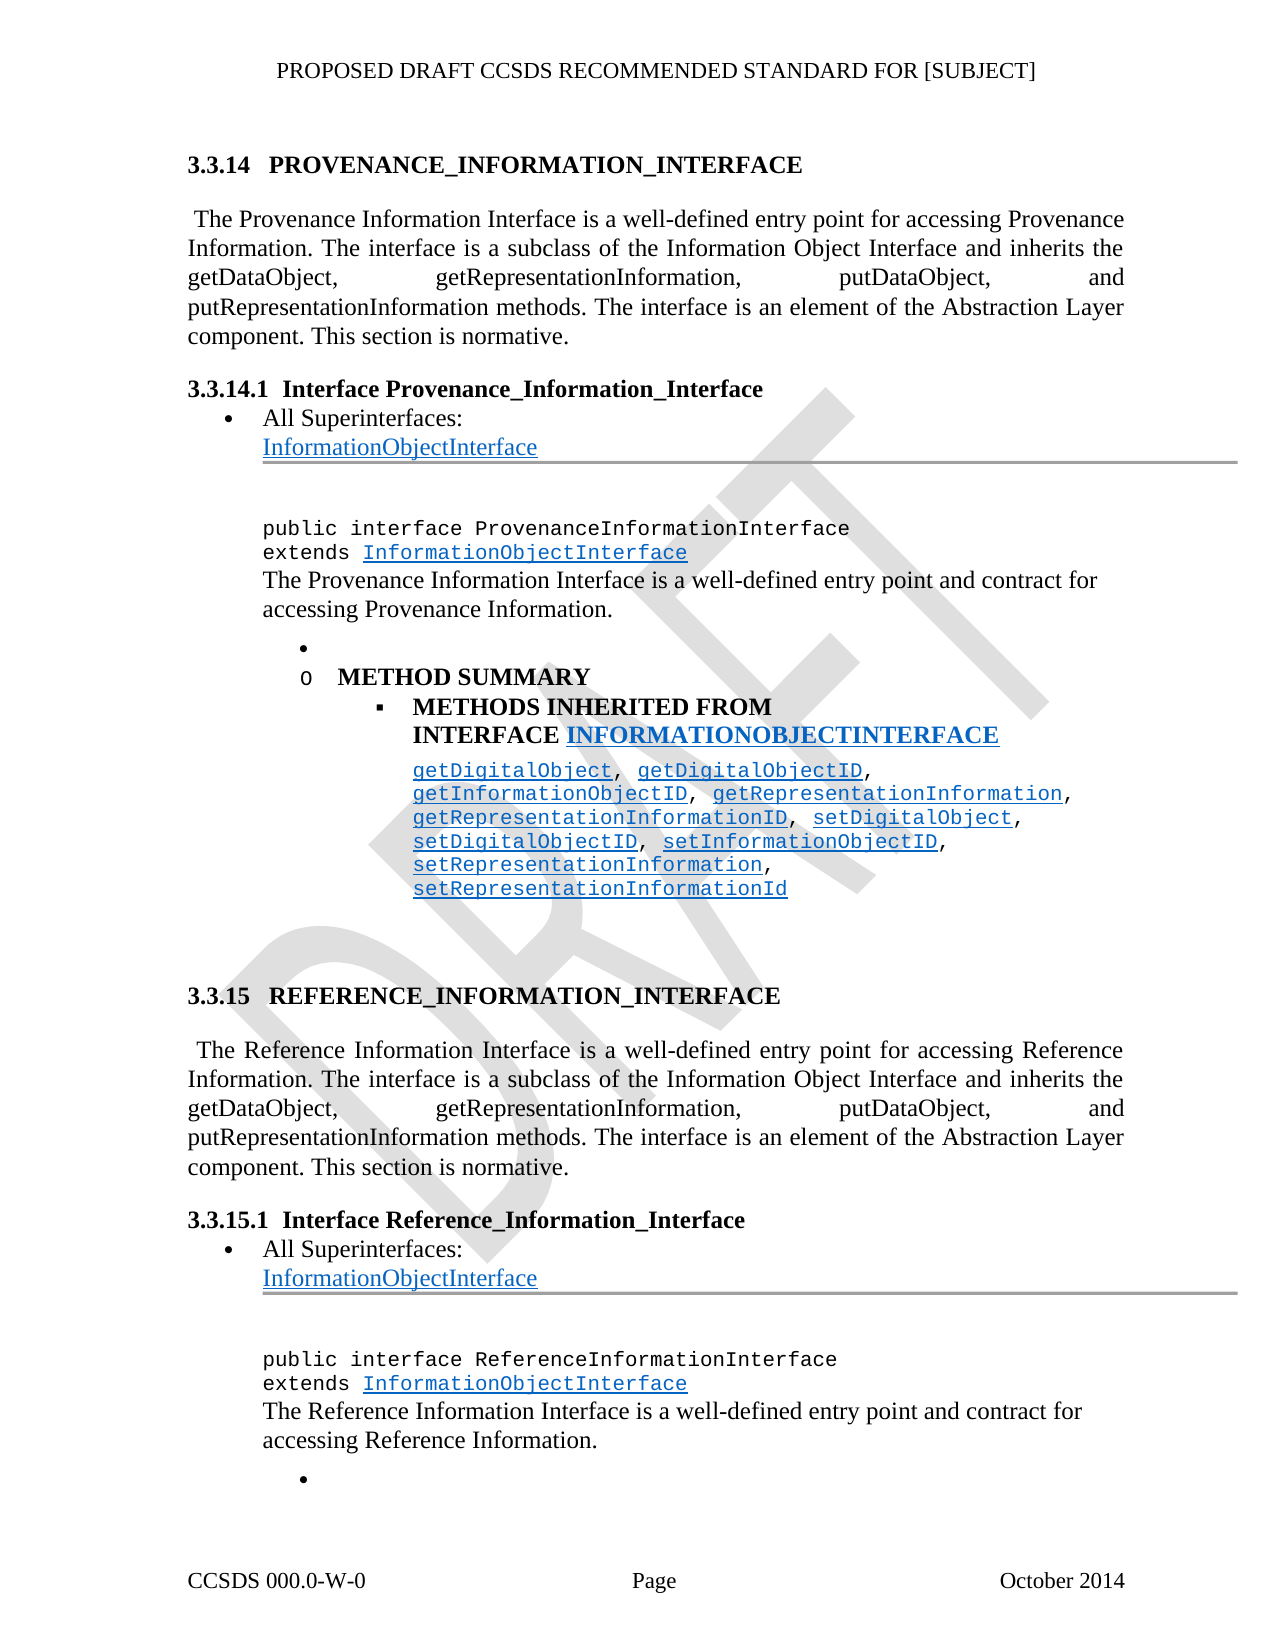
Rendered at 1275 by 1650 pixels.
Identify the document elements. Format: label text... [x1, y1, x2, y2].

list All Superinterfaces: [225, 403, 1125, 432]
list InformationObjectInterface [262, 432, 1125, 460]
subtitle Methods inherited from interface InformationObjectInterface [375, 692, 1125, 749]
subtitle Interface Provenance_Information_Interface [187, 374, 1125, 403]
text public interface ReferenceInformationInterface [262, 1349, 1125, 1373]
text extends InformationObjectInterface [262, 1373, 1125, 1396]
list All Superinterfaces: [225, 1234, 1125, 1263]
subtitle Reference_Information_Interface [187, 981, 1125, 1009]
list getDigitalObject, getDigitalObjectID, getInformationObjectID, getRepresentationInformation, getRepresentationInformationID, setDigitalObject, setDigitalObjectID, setInformationObjectID, setRepresentationInformation, setRepresentationInformationId [412, 760, 1125, 902]
text The Reference Information Interface is a well-defined entry point for accessing Reference Information. The interface is a subclass of the Information Object Interface and inherits the getDataObject, getRepresentationInformation, putDataObject, and putRepresentationInformation methods. The interface is an element of the Abstraction Layer component. This section is normative. [187, 1034, 1125, 1180]
list InformationObjectInterface [262, 1263, 1125, 1291]
text The Provenance Information Interface is a well-defined entry point for accessing Provenance Information. The interface is a subclass of the Information Object Interface and inherits the getDataObject, getRepresentationInformation, putDataObject, and putRepresentationInformation methods. The interface is an element of the Abstraction Layer component. This section is normative. [187, 204, 1125, 349]
subtitle Method Summary [300, 662, 1125, 692]
list The Provenance Information Interface is a well-defined entry point and contract for accessing Provenance Information. [262, 566, 1125, 623]
subtitle Interface Reference_Information_Interface [187, 1205, 1125, 1234]
subtitle Provenance_Information_Interface [187, 150, 1125, 179]
text extends InformationObjectInterface [262, 542, 1125, 566]
list The Reference Information Interface is a well-defined entry point and contract for accessing Reference Information. [262, 1396, 1125, 1454]
text public interface ProvenanceInformationInterface [262, 518, 1125, 542]
